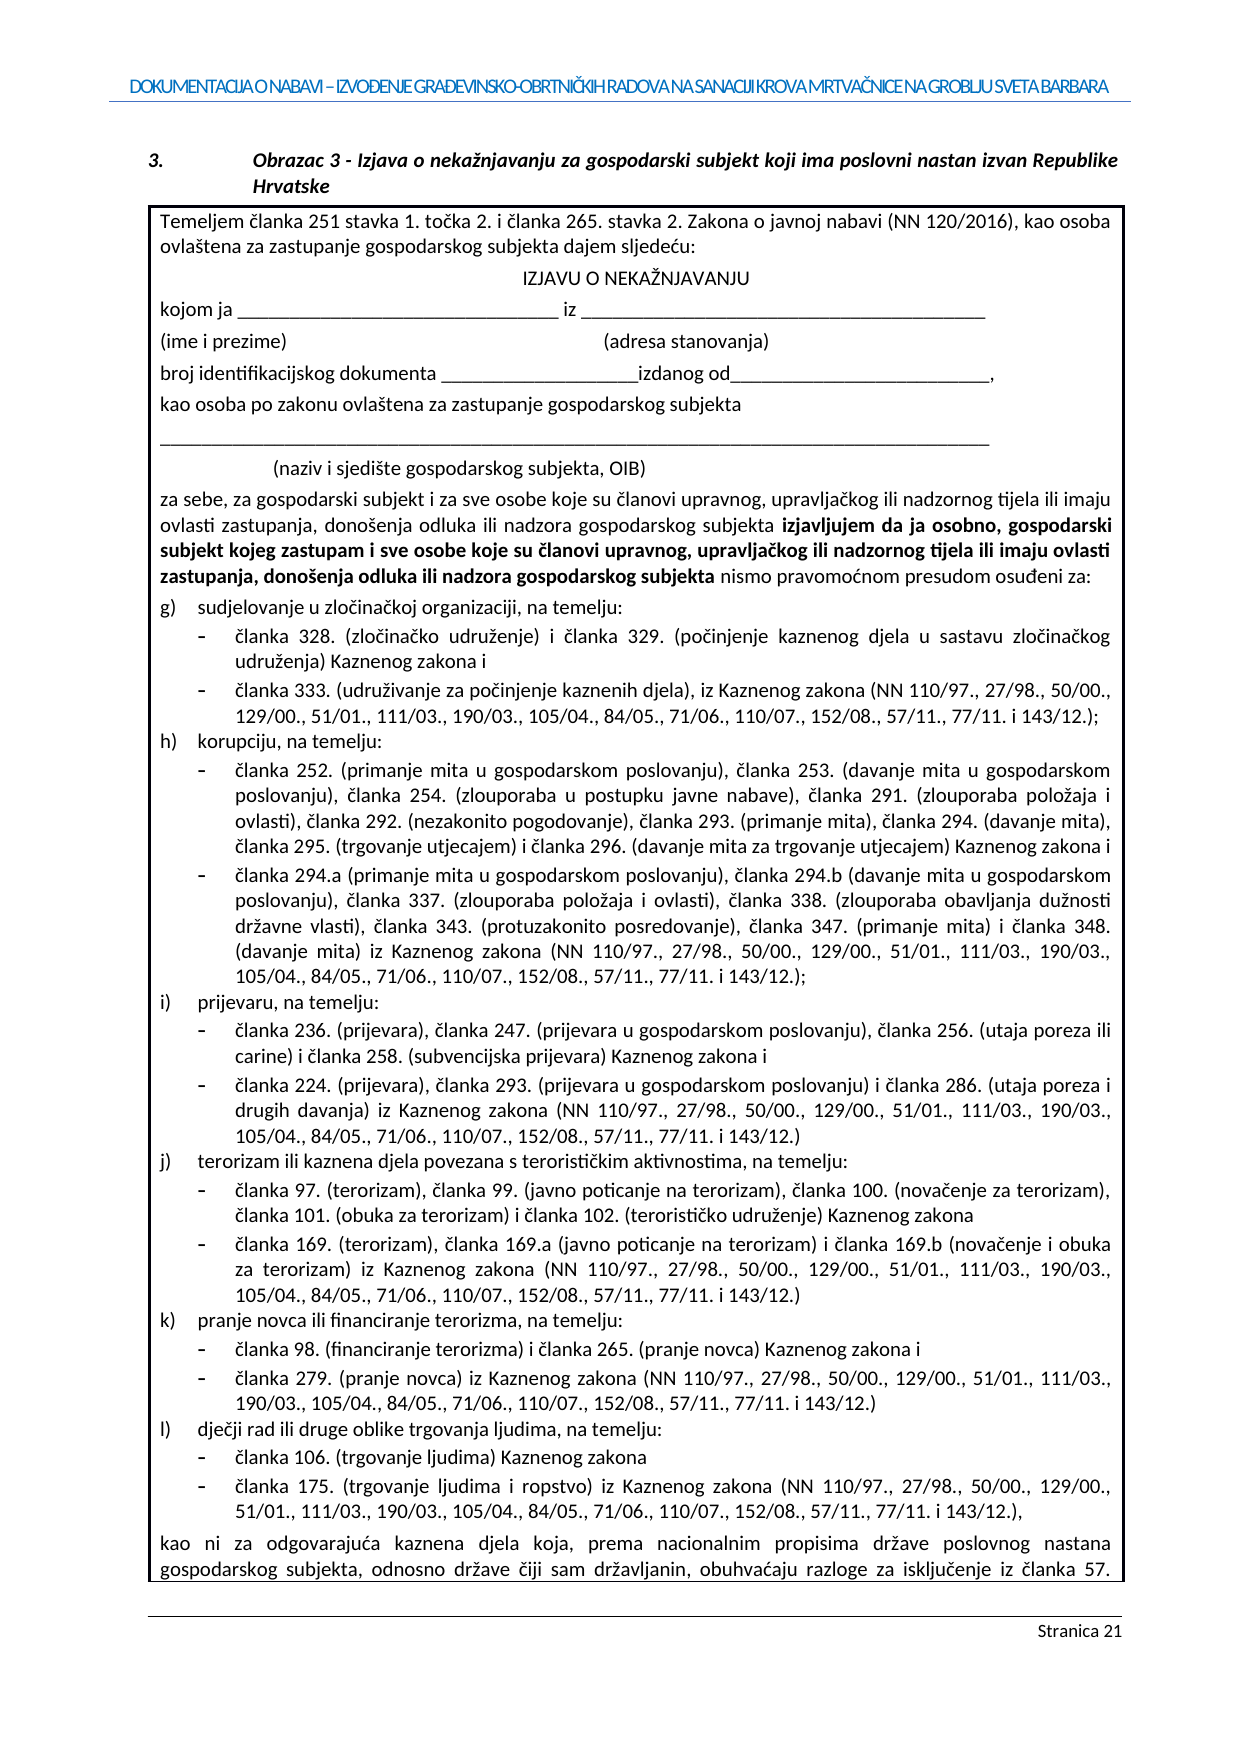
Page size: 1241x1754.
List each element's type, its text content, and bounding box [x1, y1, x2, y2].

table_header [151, 208, 1122, 1581]
subtitle Obrazac 3 - Izjava o nekažnjavanju za gospodarski subjekt koji ima poslovni nastan izvan Republike Hrvatske [148, 148, 1122, 198]
